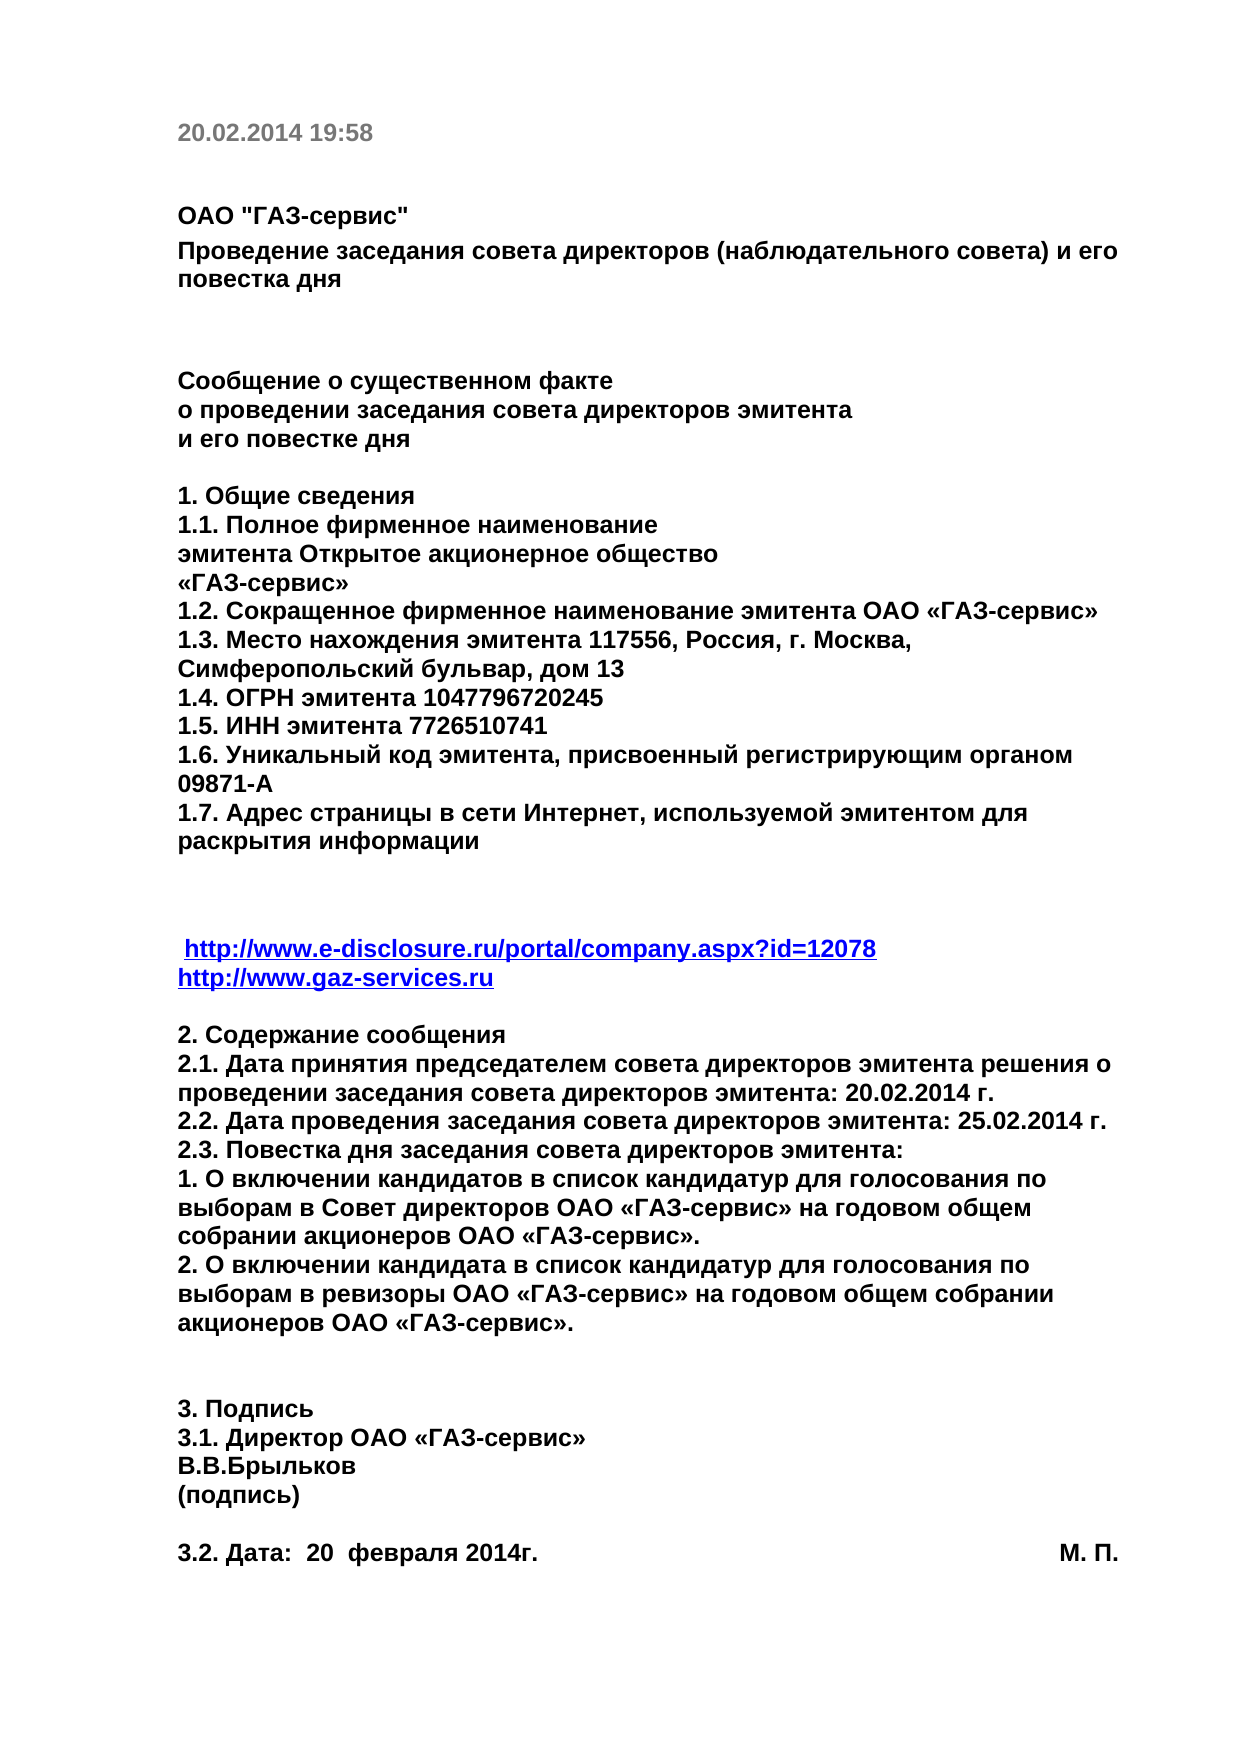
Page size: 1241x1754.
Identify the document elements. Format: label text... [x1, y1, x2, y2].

text Сообщение о существенном факте о проведении заседания совета директоров эмитента и его повестке дня 1. Общие сведения 1.1. Полное фирменное наименование эмитента Открытое акционерное общество «ГАЗ-сервис» 1.2. Сокращенное фирменное наименование эмитента ОАО «ГАЗ-сервис» 1.3. Место нахождения эмитента 117556, Россия, г. Москва, Симферопольский бульвар, дом 13 1.4. ОГРН эмитента 1047796720245 1.5. ИНН эмитента 7726510741 1.6. Уникальный код эмитента, присвоенный регистрирующим органом 09871-А 1.7. Адрес страницы в сети Интернет, используемой эмитентом для раскрытия информации [177, 337, 1152, 855]
text ОАО "ГАЗ-cервис" [177, 201, 1152, 229]
text Проведение заседания совета директоров (наблюдательного совета) и его повестка дня [177, 236, 1152, 293]
text 20.02.2014 19:58 [177, 118, 1152, 147]
text http://www.e-disclosure.ru/portal/company.aspx?id=12078 http://www.gaz-services.ru 2. Содержание сообщения 2.1. Дата принятия председателем совета директоров эмитента решения о проведении заседания совета директоров эмитента: 20.02.2014 г. 2.2. Дата проведения заседания совета директоров эмитента: 25.02.2014 г. 2.3. Повестка дня заседания совета директоров эмитента: 1. О включении кандидатов в список кандидатур для голосования по выборам в Совет директоров ОАО «ГАЗ-сервис» на годовом общем собрании акционеров ОАО «ГАЗ-сервис». 2. О включении кандидата в список кандидатур для голосования по выборам в ревизоры ОАО «ГАЗ-сервис» на годовом общем собрании акционеров ОАО «ГАЗ-сервис». 3. Подпись 3.1. Директор ОАО «ГАЗ-сервис» В.В.Брыльков (подпись) 3.2. Дата: 20 февраля 2014г. М. П. [177, 934, 1152, 1594]
